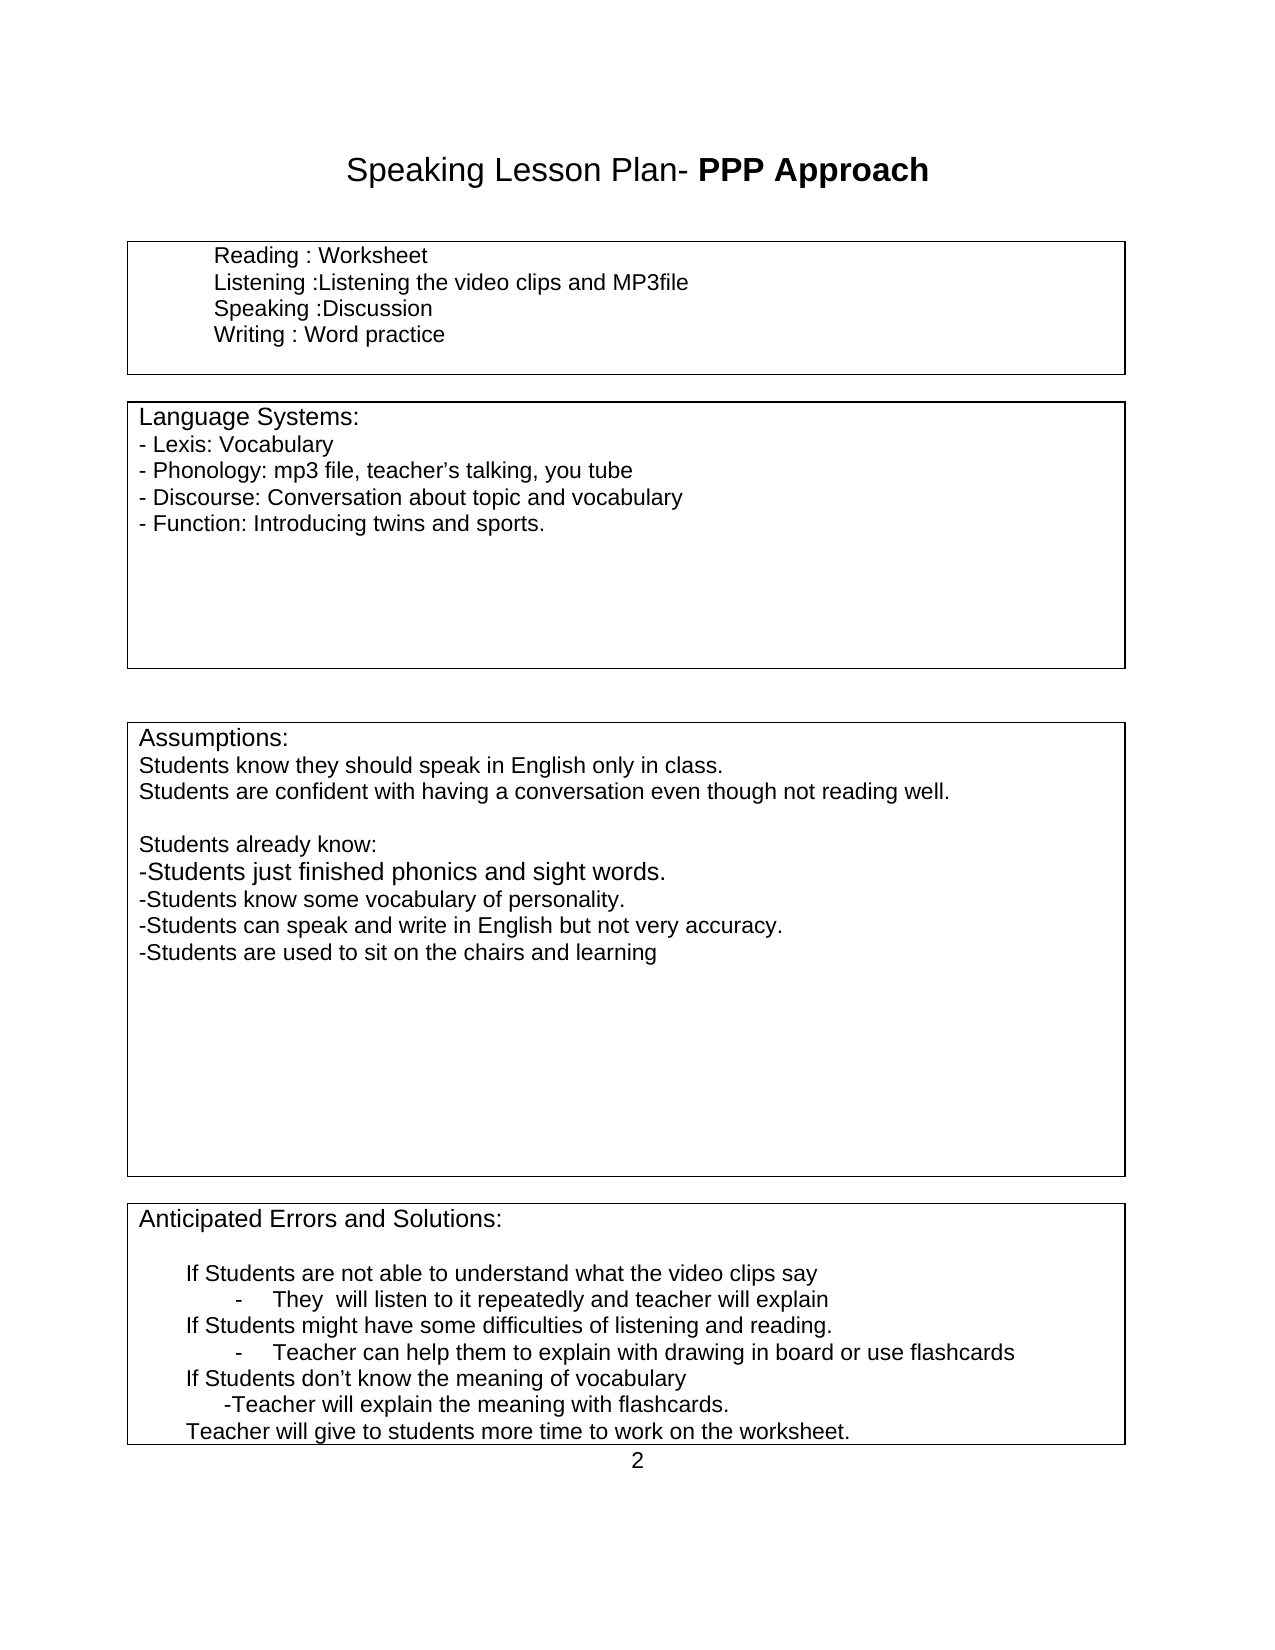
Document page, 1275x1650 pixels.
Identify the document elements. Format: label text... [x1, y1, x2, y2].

table_header Assumptions: Students know they should speak in English only in class. Students are confident with having a conversation even though not reading well. Students already know: -Students just finished phonics and sight words. -Students know some vocabulary of personality. -Students can speak and write in English but not very accuracy. -Students are used to sit on the chairs and learning [128, 723, 1124, 1176]
table_header Language Systems: - Lexis: Vocabulary - Phonology: mp3 file, teacher’s talking, you tube - Discourse: Conversation about topic and vocabulary - Function: Introducing twins and sports. [128, 403, 1124, 668]
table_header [128, 242, 1124, 374]
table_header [128, 1204, 1124, 1444]
